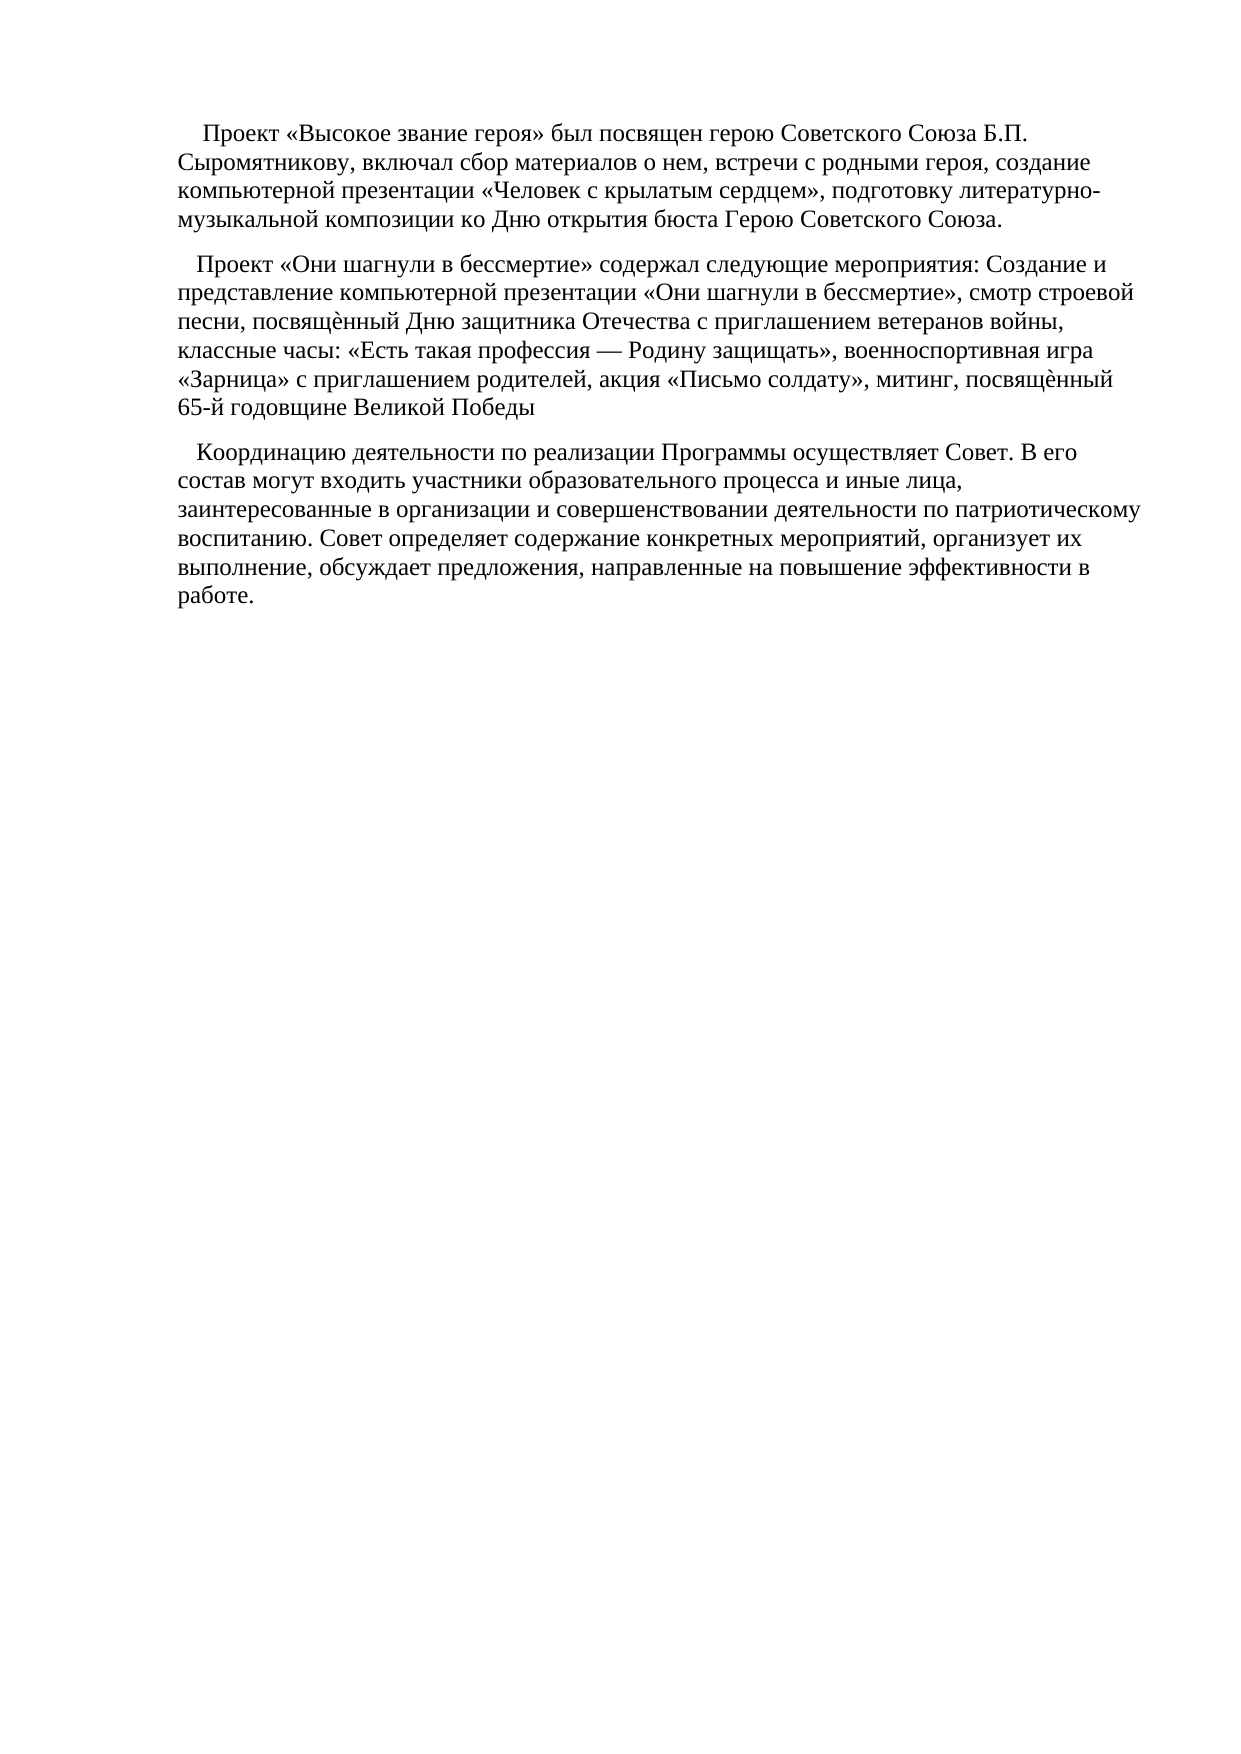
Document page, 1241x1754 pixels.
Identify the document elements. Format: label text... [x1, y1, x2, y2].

text Проект «Высокое звание героя» был посвящен герою Советского Союза Б.П. Сыромятникову, включал сбор материалов о нем, встречи с родными героя, создание компьютерной презентации «Человек с крылатым сердцем», подготовку литературно-музыкальной композиции ко Дню открытия бюста Герою Советского Союза. [177, 118, 1152, 233]
text Координацию деятельности по реализации Программы осуществляет Совет. В его состав могут входить участники образовательного процесса и иные лица, заинтересованные в организации и совершенствовании деятельности по патриотическому воспитанию. Совет определяет содержание конкретных мероприятий, организует их выполнение, обсуждает предложения, направленные на повышение эффективности в работе. [177, 437, 1152, 609]
text Проект «Они шагнули в бессмертие» содержал следующие мероприятия: Создание и представление компьютерной презентации «Они шагнули в бессмертие», смотр строевой песни, посвящѐнный Дню защитника Отечества с приглашением ветеранов войны, классные часы: «Есть такая профессия — Родину защищать», военноспортивная игра «Зарница» с приглашением родителей, акция «Письмо солдату», митинг, посвящѐнный 65-й годовщине Великой Победы [177, 249, 1152, 421]
